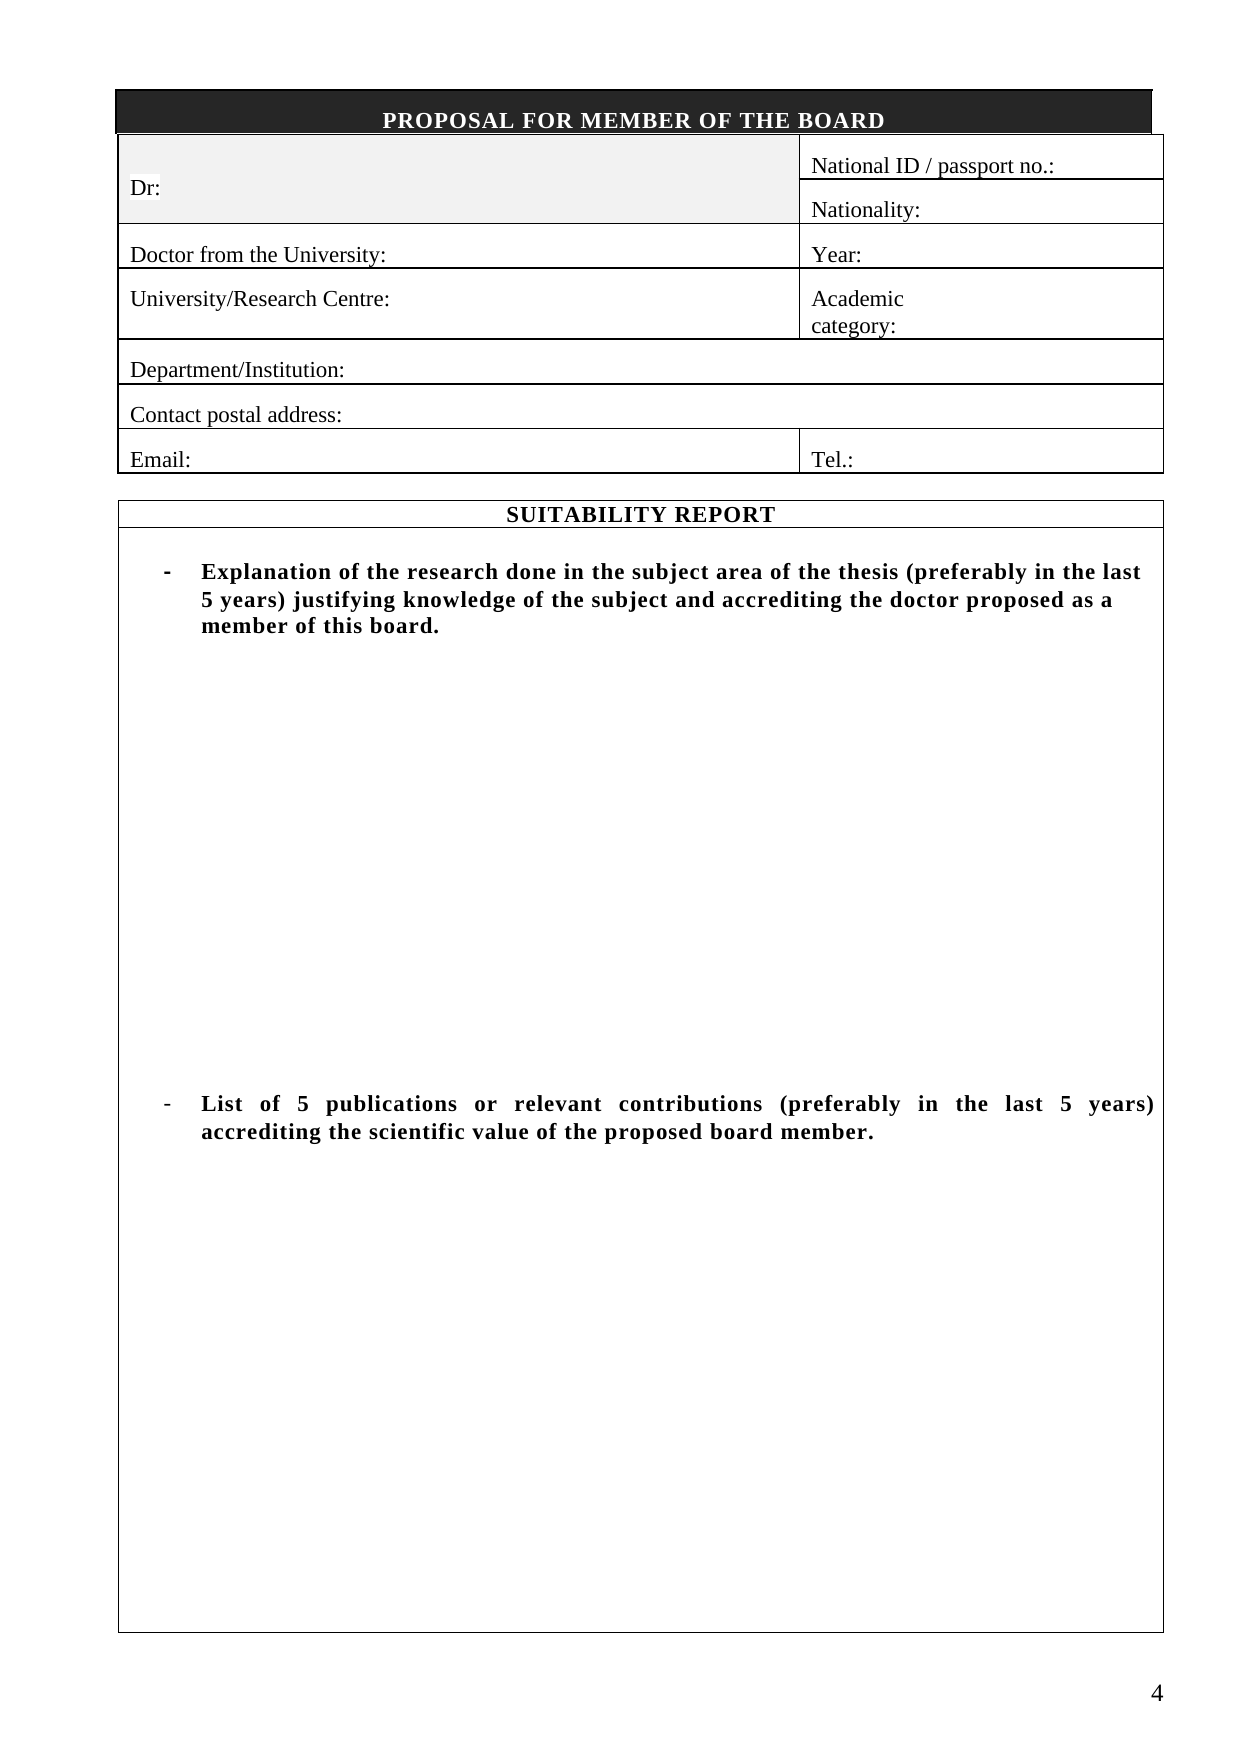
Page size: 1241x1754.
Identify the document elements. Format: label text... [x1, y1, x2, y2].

table_cell University/Research Centre: [119, 269, 799, 338]
table_header National ID / passport no.: [800, 135, 1163, 178]
table_header SUITABILITY REPORT [119, 501, 1163, 527]
table_cell [954, 269, 1163, 338]
table_cell [384, 340, 1163, 383]
table_header PROPOSAL FOR MEMBER OF THE BOARD [117, 91, 1151, 133]
table_cell Email: [119, 429, 384, 472]
table_cell Tel.: [800, 429, 1163, 472]
table_cell Year: [800, 224, 953, 267]
table_cell Department/Institution: [119, 340, 384, 383]
table_cell Nationality: [800, 180, 1163, 223]
table_cell Doctor from the University: [119, 224, 799, 267]
table_cell Explanation of the research done in the subject area of the thesis (preferably in the last 5 years) justifying knowledge of the subject and accrediting the doctor proposed as a member of this board. List of 5 publications or relevant contributions (preferably in the last 5 years) accrediting the scientific value of the proposed board member. [119, 528, 1163, 1632]
table_cell [384, 429, 799, 472]
table_cell Contact postal address: [119, 385, 1163, 427]
table_header Dr: [119, 135, 799, 223]
table_cell Academic category: [800, 269, 953, 338]
table_cell [954, 224, 1163, 267]
